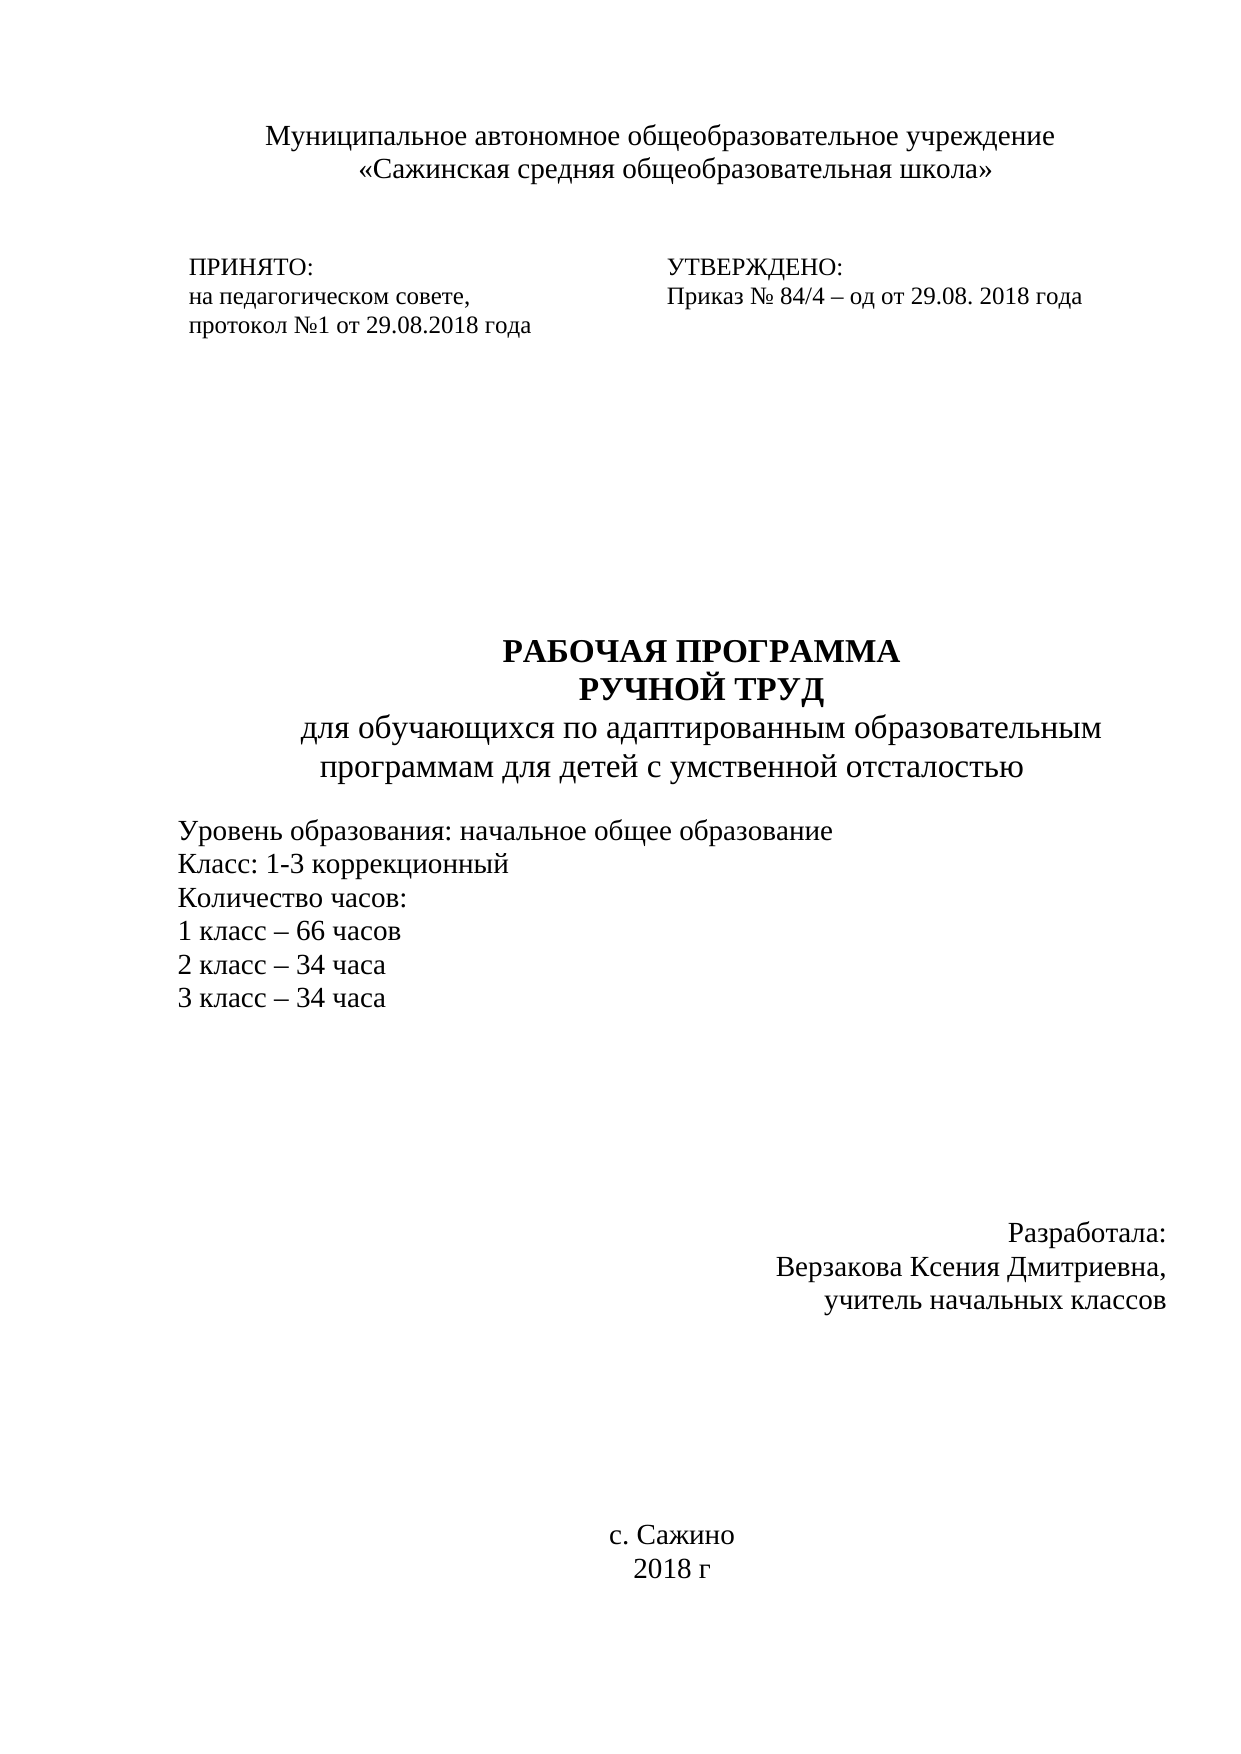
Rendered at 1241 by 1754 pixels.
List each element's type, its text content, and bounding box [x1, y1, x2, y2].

table_header ПРИНЯТО: на педагогическом совете, протокол №1 от 29.08.2018 года [177, 252, 655, 367]
text «Сажинская средняя общеобразовательная школа» [177, 152, 1167, 185]
text Уровень образования: начальное общее образование [177, 813, 1167, 846]
text с. Сажино [177, 1517, 1167, 1551]
text 3 класс – 34 часа [177, 981, 1167, 1014]
text Муниципальное автономное общеобразовательное учреждение [177, 118, 1167, 152]
text РУЧНОЙ ТРУД [177, 669, 1167, 707]
text Класс: 1-3 коррекционный [177, 846, 1167, 880]
text Верзакова Ксения Дмитриевна, [177, 1249, 1167, 1282]
text 2018 г [177, 1551, 1167, 1584]
text для обучающихся по адаптированным образовательным программам для детей с умственной отсталостью [177, 707, 1167, 784]
text учитель начальных классов [177, 1282, 1167, 1316]
text Разработала: [177, 1215, 1167, 1249]
text 2 класс – 34 часа [177, 947, 1167, 981]
table_header УТВЕРЖДЕНО: Приказ № 84/4 – од от 29.08. 2018 года [655, 252, 1133, 367]
text РАБОЧАЯ ПРОГРАММА [177, 631, 1167, 669]
text Количество часов: [177, 880, 1167, 913]
text 1 класс – 66 часов [177, 913, 1167, 947]
